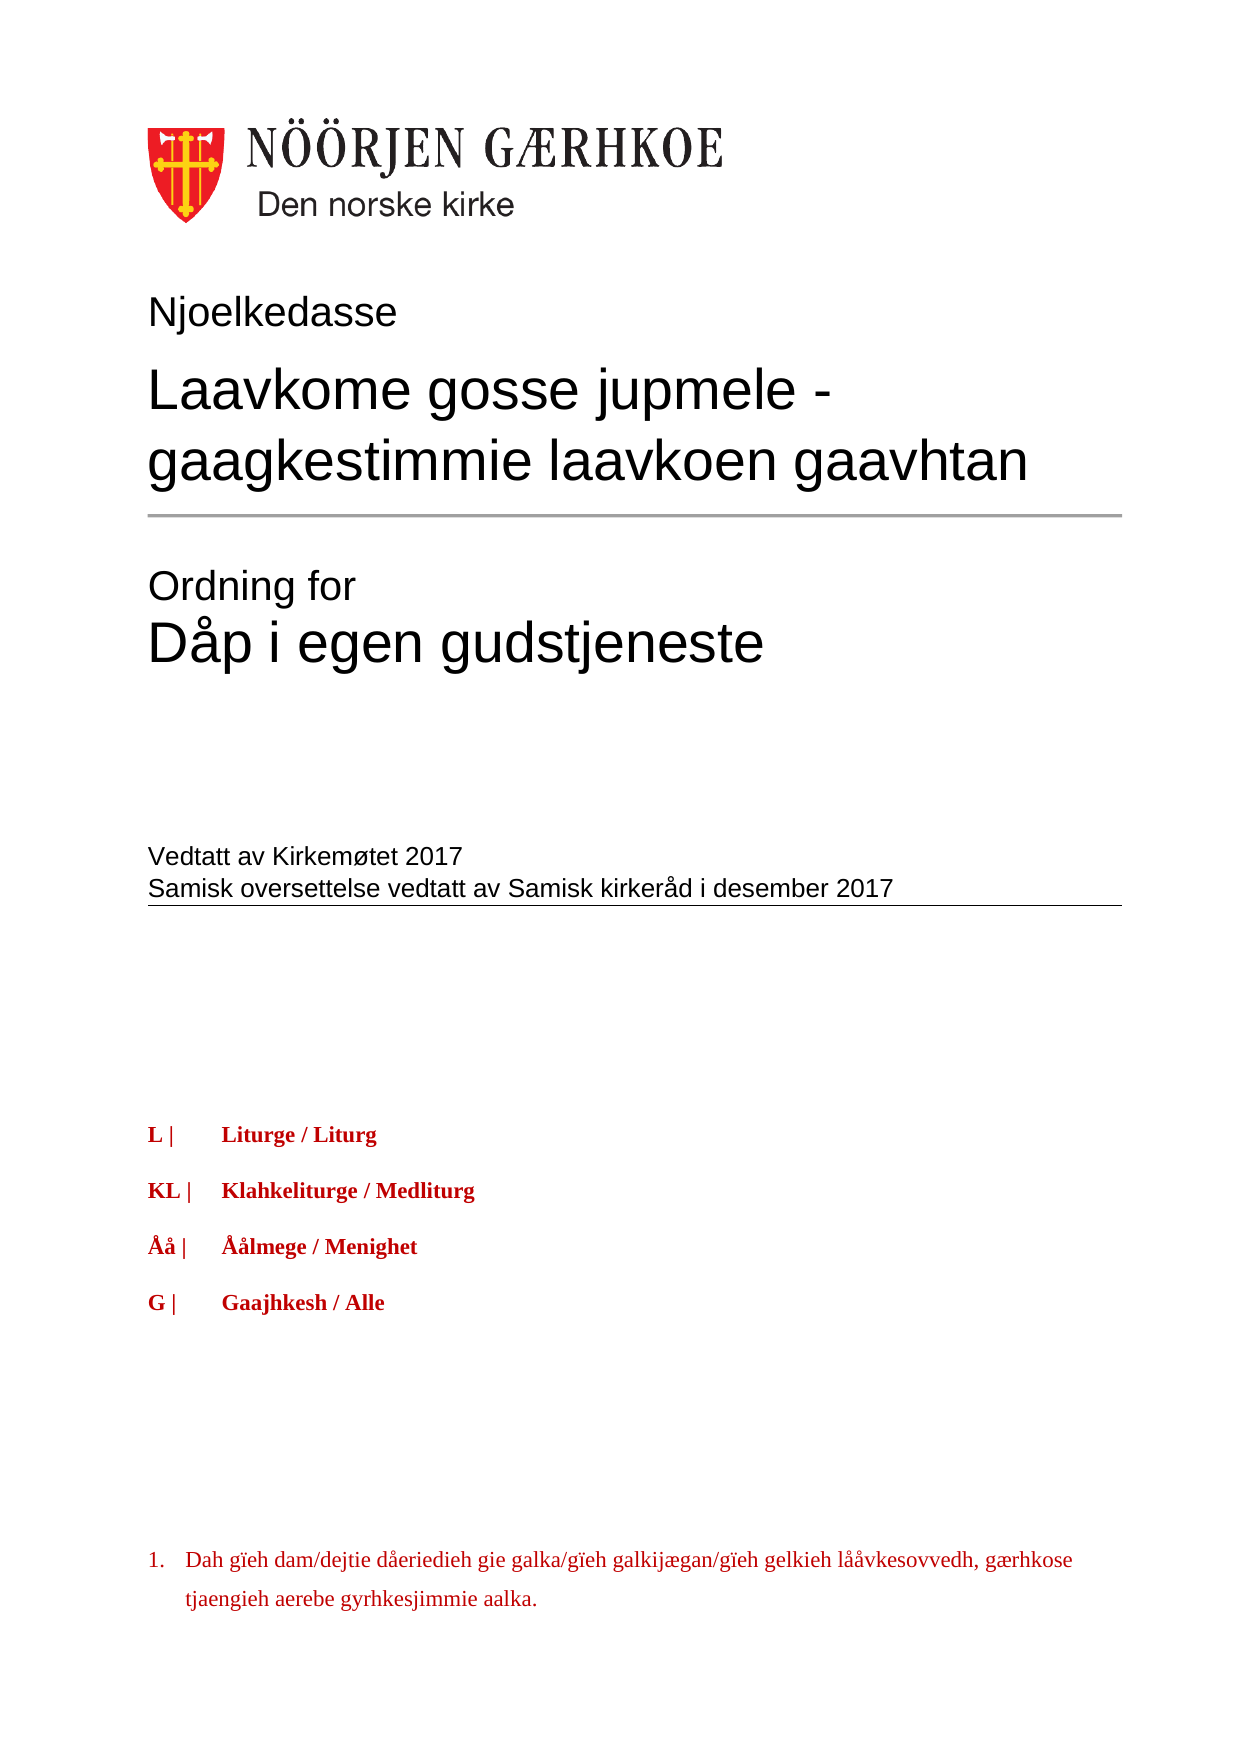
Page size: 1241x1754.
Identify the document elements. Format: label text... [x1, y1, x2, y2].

text Dåp i egen gudstjeneste [148, 609, 1122, 675]
text KL | Klahkeliturge / Medliturg [148, 1177, 1122, 1203]
text Ordning for [148, 561, 1122, 609]
text Vedtatt av Kirkemøtet 2017 Samisk oversettelse vedtatt av Samisk kirkeråd i desember 2017 [148, 841, 1122, 905]
picture [147, 118, 818, 224]
text Åå | Åålmege / Menighet [148, 1233, 1122, 1259]
text Laavkome gosse jupmele - gaagkestimmie laavkoen gaavhtan [148, 355, 1122, 492]
text G | Gaajhkesh / Alle [148, 1289, 1122, 1316]
text L | Liturge / Liturg [148, 1121, 1122, 1147]
text Njoelkedasse [148, 287, 1122, 335]
list Dah gïeh dam/dejtie dåeriedieh gie galka/gïeh galkijægan/gïeh gelkieh lååvkesovvedh, gærhkose tjaengieh aerebe gyrhkesjimmie aalka. [148, 1546, 1122, 1612]
